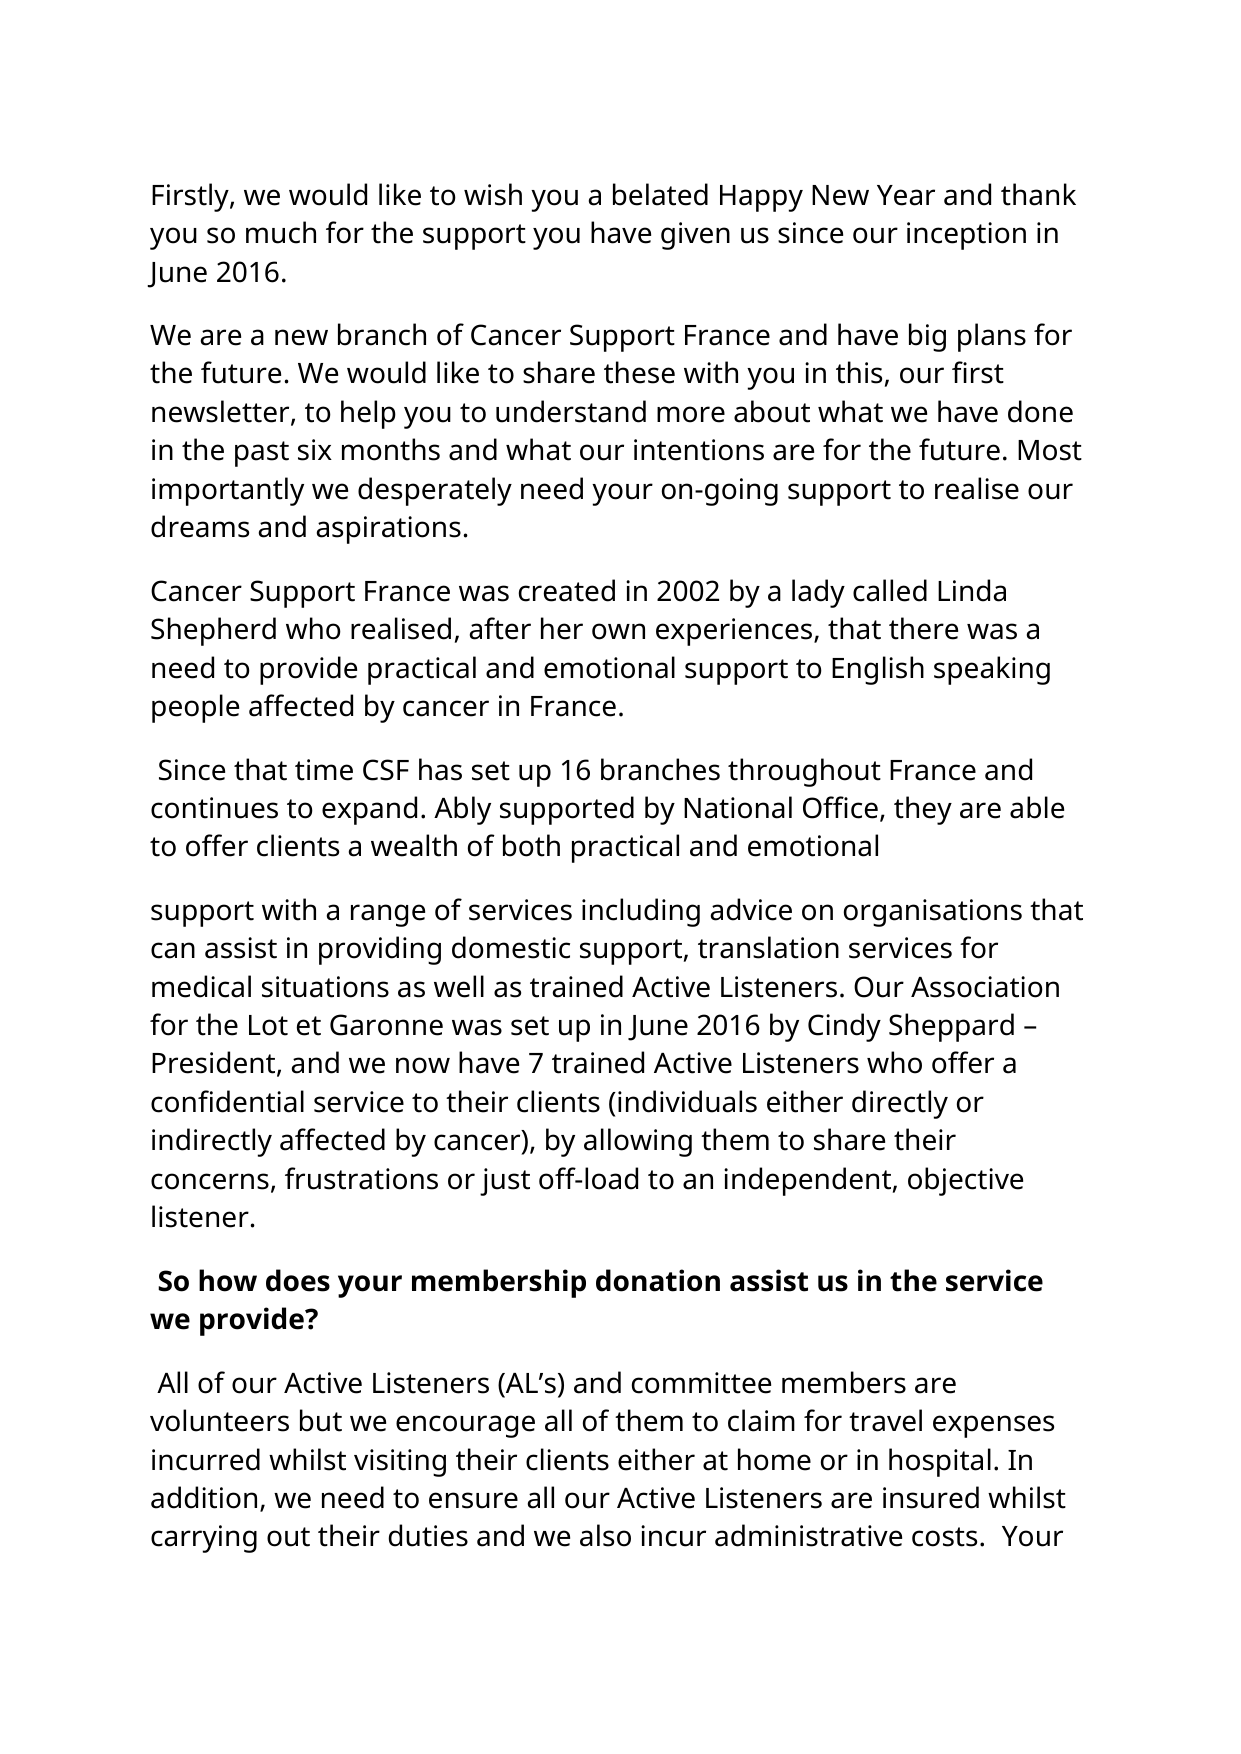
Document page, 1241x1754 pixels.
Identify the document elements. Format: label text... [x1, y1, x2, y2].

text So how does your membership donation assist us in the service we provide? [150, 1261, 1090, 1338]
text Cancer Support France was created in 2002 by a lady called Linda Shepherd who realised, after her own experiences, that there was a need to provide practical and emotional support to English speaking people affected by cancer in France. [150, 571, 1090, 725]
text support with a range of services including advice on organisations that can assist in providing domestic support, translation services for medical situations as well as trained Active Listeners. Our Association for the Lot et Garonne was set up in June 2016 by Cindy Sheppard – President, and we now have 7 trained Active Listeners who offer a confidential service to their clients (individuals either directly or indirectly affected by cancer), by allowing them to share their concerns, frustrations or just off-load to an independent, objective listener. [150, 890, 1090, 1236]
text We are a new branch of Cancer Support France and have big plans for the future. We would like to share these with you in this, our first newsletter, to help you to understand more about what we have done in the past six months and what our intentions are for the future. Most importantly we desperately need your on-going support to realise our dreams and aspirations. [150, 315, 1090, 546]
text Since that time CSF has set up 16 branches throughout France and continues to expand. Ably supported by National Office, they are able to offer clients a wealth of both practical and emotional [150, 750, 1090, 865]
text Firstly, we would like to wish you a belated Happy New Year and thank you so much for the support you have given us since our inception in June 2016. [150, 175, 1090, 290]
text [150, 1363, 1090, 1555]
